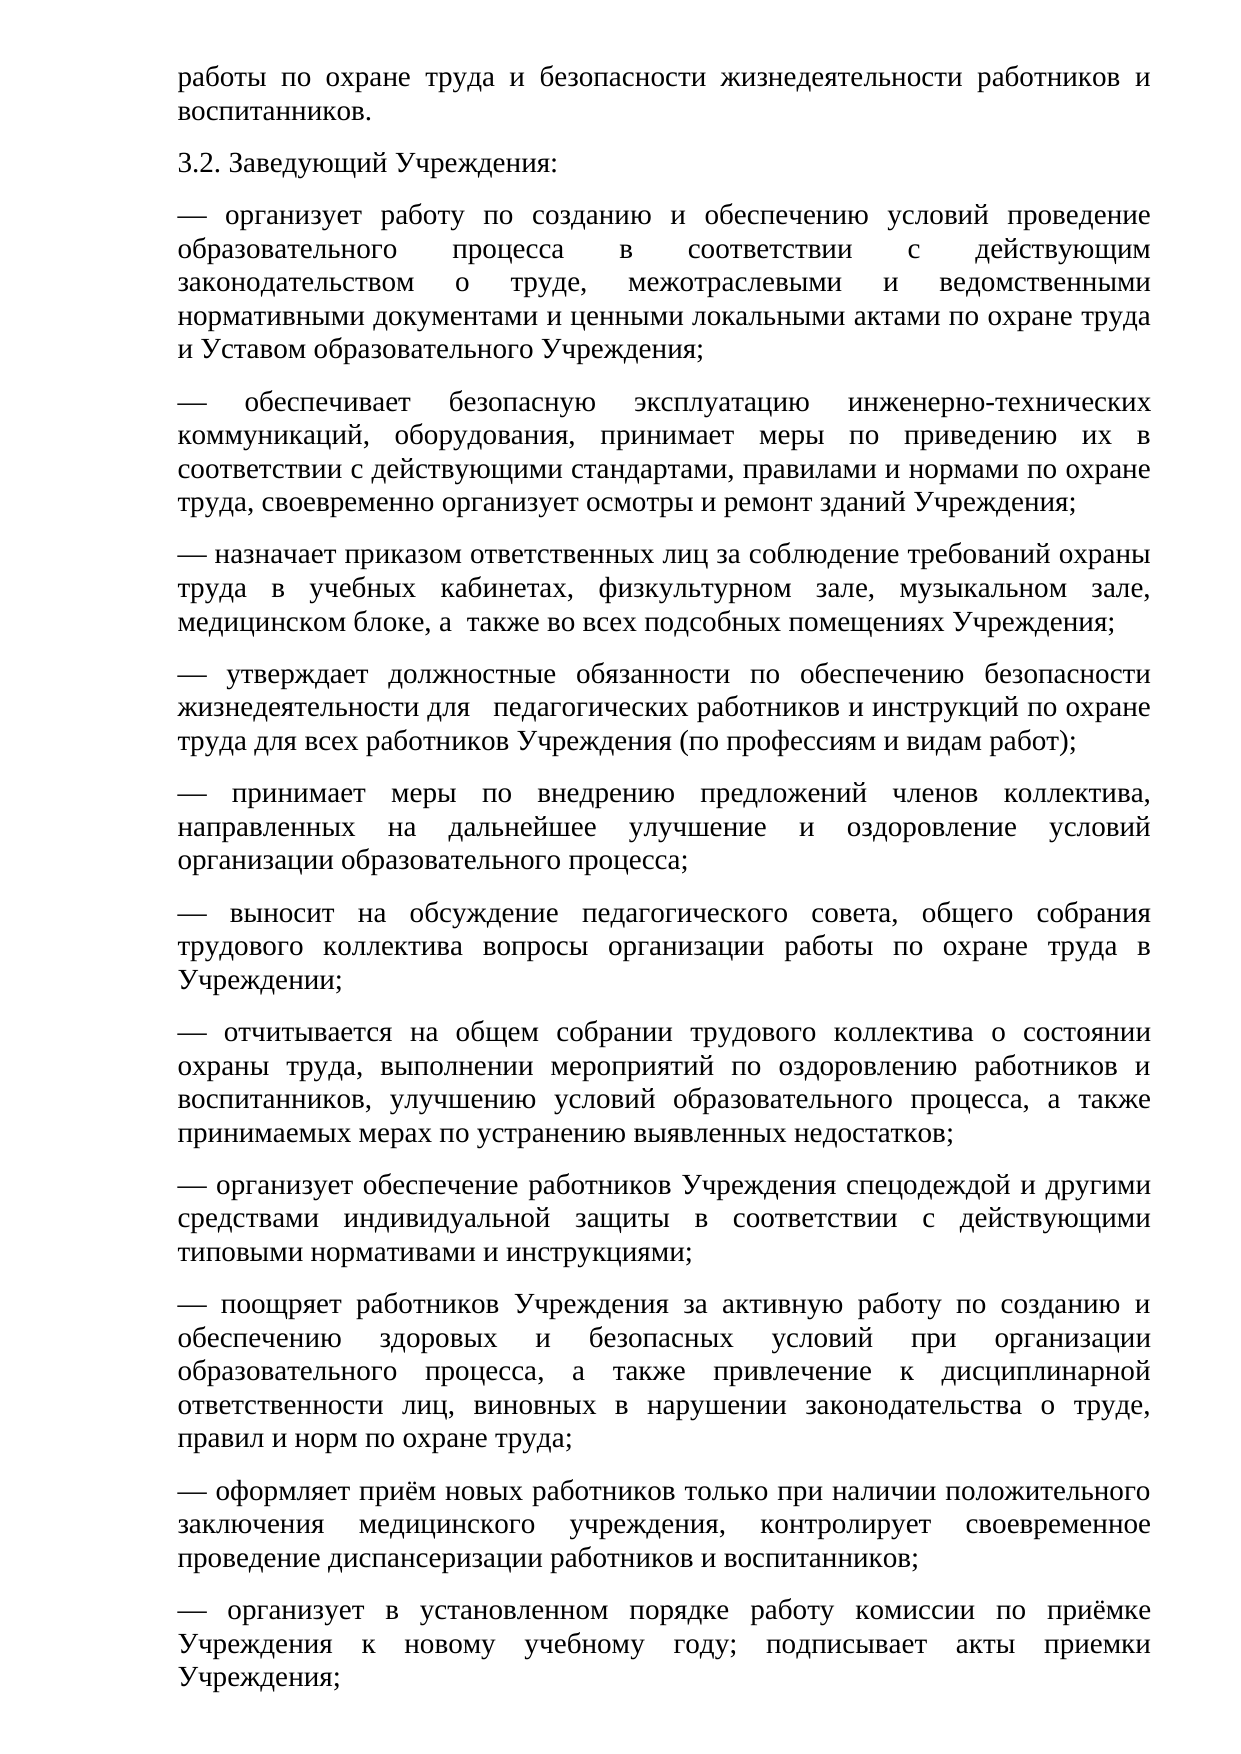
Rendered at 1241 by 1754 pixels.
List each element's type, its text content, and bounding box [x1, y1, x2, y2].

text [177, 59, 1152, 126]
text — выносит на обсуждение педагогического совета, общего собрания трудового коллектива вопросы организации работы по охране труда в Учреждении; [177, 895, 1152, 995]
text 3.2. Заведующий Учреждения: [177, 145, 1152, 178]
text — обеспечивает безопасную эксплуатацию инженерно-технических коммуникаций, оборудования, принимает меры по приведению их в соответствии с действующими стандартами, правилами и нормами по охране труда, своевременно организует осмотры и ремонт зданий Учреждения; [177, 384, 1152, 518]
text — организует работу по созданию и обеспечению условий проведение образовательного процесса в соответствии с действующим законодательством о труде, межотраслевыми и ведомственными нормативными документами и ценными локальными актами по охране труда и Уставом образовательного Учреждения; [177, 197, 1152, 365]
text — назначает приказом ответственных лиц за соблюдение требований охраны труда в учебных кабинетах, физкультурном зале, музыкальном зале, медицинском блоке, а также во всех подсобных помещениях Учреждения; [177, 537, 1152, 637]
text — организует обеспечение работников Учреждения спецодеждой и другими средствами индивидуальной защиты в соответствии с действующими типовыми нормативами и инструкциями; [177, 1167, 1152, 1268]
text — принимает меры по внедрению предложений членов коллектива, направленных на дальнейшее улучшение и оздоровление условий организации образовательного процесса; [177, 775, 1152, 876]
text — поощряет работников Учреждения за активную работу по созданию и обеспечению здоровых и безопасных условий при организации образовательного процесса, а также привлечение к дисциплинарной ответственности лиц, виновных в нарушении законодательства о труде, правил и норм по охране труда; [177, 1286, 1152, 1454]
text — организует в установленном порядке работу комиссии по приёмке Учреждения к новому учебному году; подписывает акты приемки Учреждения; [177, 1592, 1152, 1693]
text — утверждает должностные обязанности по обеспечению безопасности жизнедеятельности для педагогических работников и инструкций по охране труда для всех работников Учреждения (по профессиям и видам работ); [177, 656, 1152, 757]
text — оформляет приём новых работников только при наличии положительного заключения медицинского учреждения, контролирует своевременное проведение диспансеризации работников и воспитанников; [177, 1473, 1152, 1573]
text — отчитывается на общем собрании трудового коллектива о состоянии охраны труда, выполнении мероприятий по оздоровлению работников и воспитанников, улучшению условий образовательного процесса, а также принимаемых мерах по устранению выявленных недостатков; [177, 1014, 1152, 1148]
